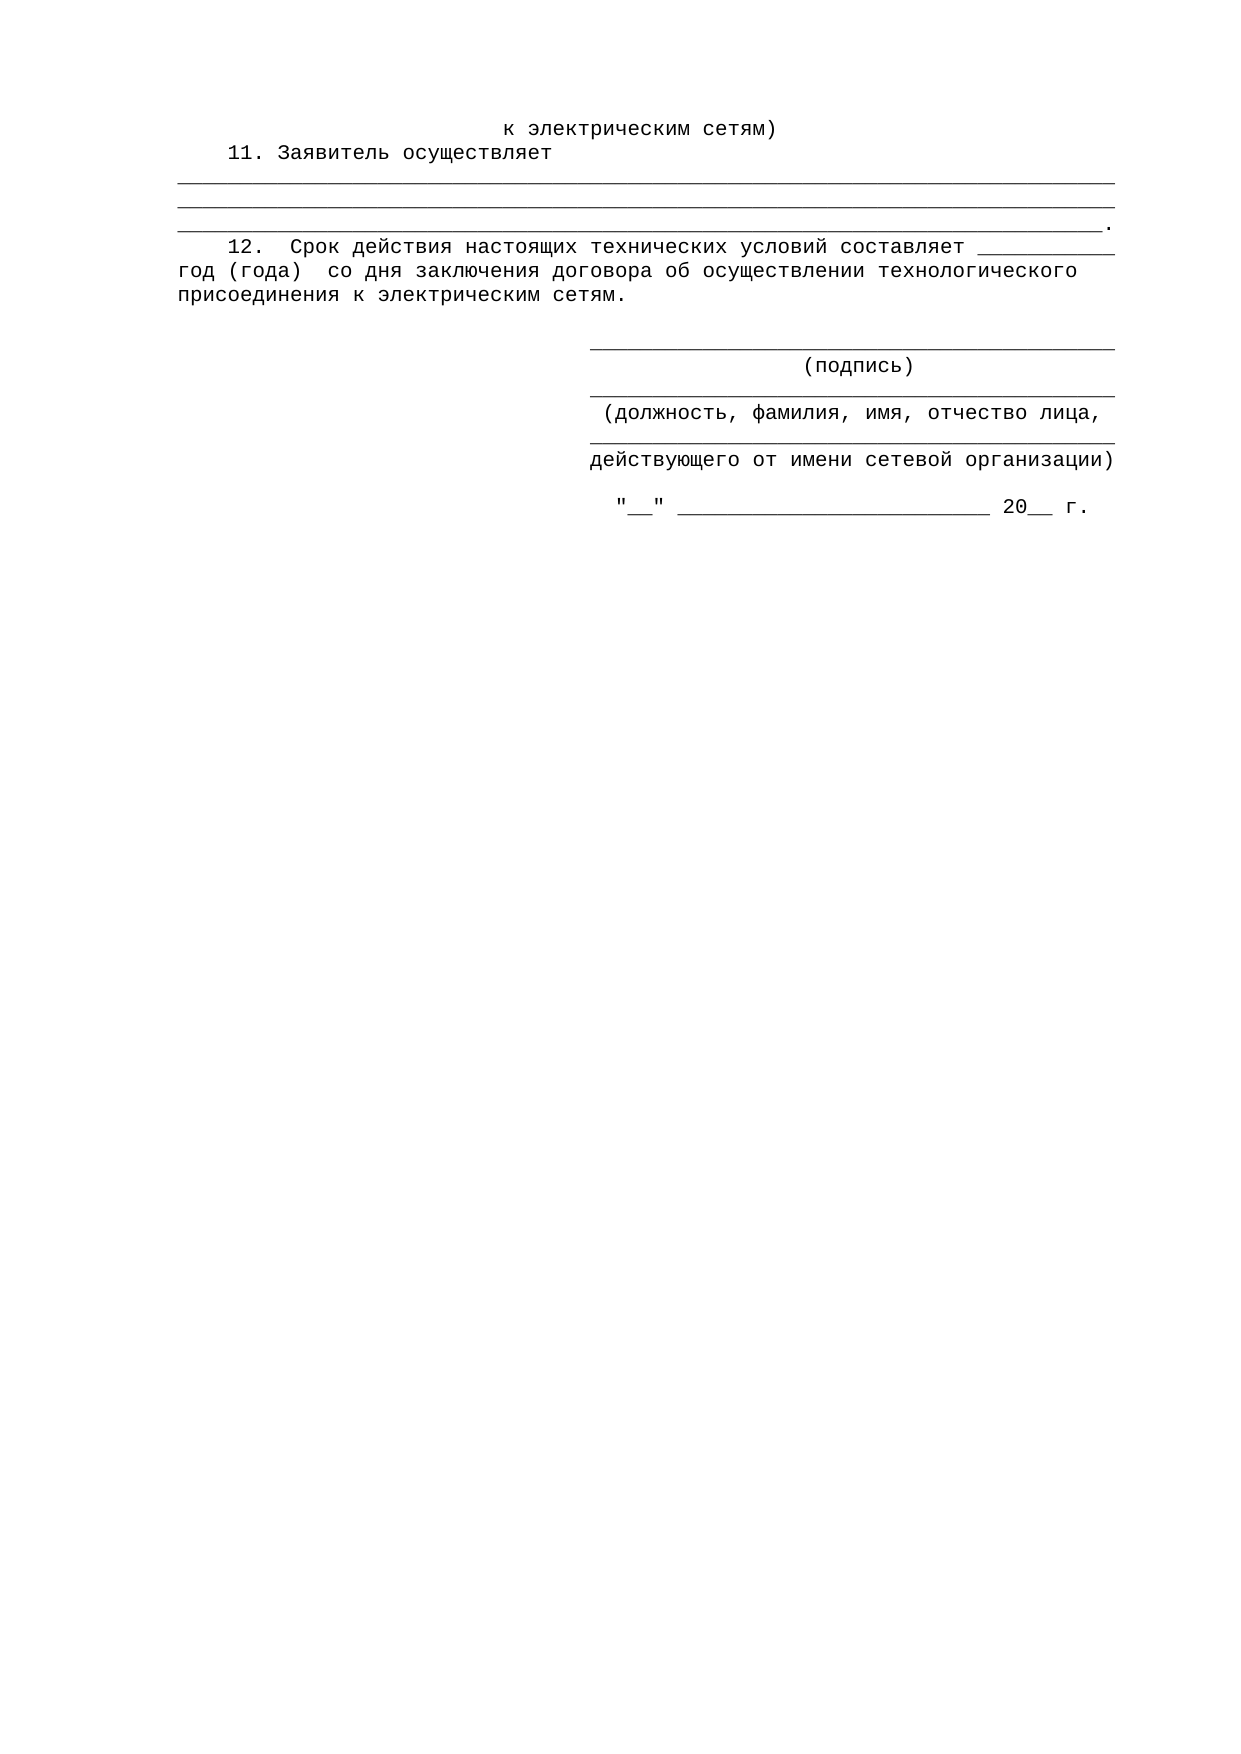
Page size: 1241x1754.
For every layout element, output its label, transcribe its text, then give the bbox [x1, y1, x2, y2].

text __________________________________________ [177, 426, 1152, 449]
text (подпись) [177, 354, 1152, 378]
text __________________________________________________________________________. [177, 213, 1152, 236]
text __________________________________________ [177, 331, 1152, 354]
text __________________________________________ [177, 378, 1152, 402]
text к электрическим сетям) [177, 118, 1152, 142]
text присоединения к электрическим сетям. [177, 284, 1152, 307]
text ___________________________________________________________________________ [177, 165, 1152, 189]
text 12. Срок действия настоящих технических условий составляет ___________ [177, 236, 1152, 260]
text (должность, фамилия, имя, отчество лица, [177, 402, 1152, 426]
text ___________________________________________________________________________ [177, 189, 1152, 213]
text год (года) со дня заключения договора об осуществлении технологического [177, 260, 1152, 284]
text "__" _________________________ 20__ г. [177, 496, 1152, 520]
text действующего от имени сетевой организации) [177, 449, 1152, 473]
text 11. Заявитель осуществляет [177, 142, 1152, 165]
